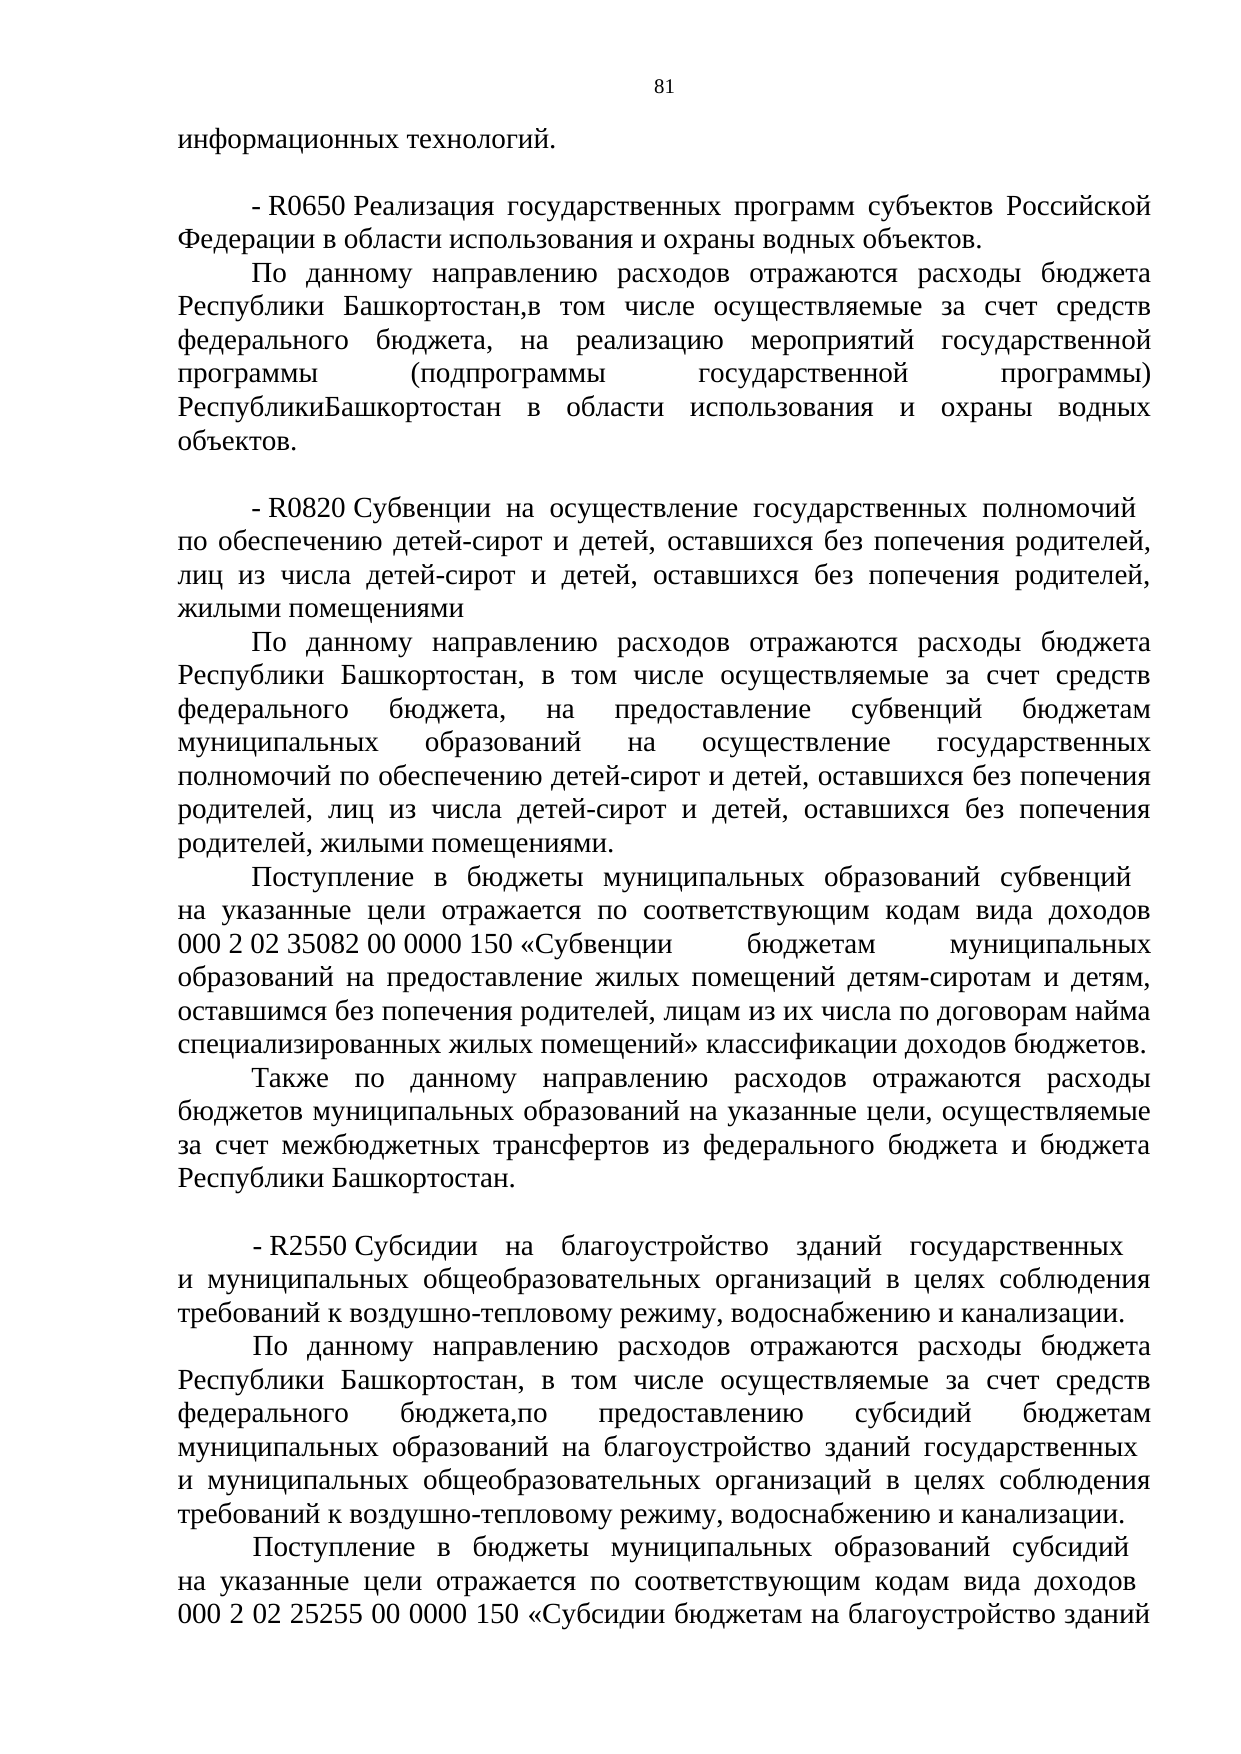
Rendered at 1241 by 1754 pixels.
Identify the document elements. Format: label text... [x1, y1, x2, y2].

text По данному направлению расходов отражаются расходы бюджета Республики Башкортостан, в том числе осуществляемые за счет средств федерального бюджета, на предоставление субвенций бюджетам муниципальных образований на осуществление государственных полномочий по обеспечению детей-сирот и детей, оставшихся без попечения родителей, лиц из числа детей-сирот и детей, оставшихся без попечения родителей, жилыми помещениями. [177, 624, 1152, 859]
text - R2550 Субсидии на благоустройство зданий государственных и муниципальных общеобразовательных организаций в целях соблюдения требований к воздушно-тепловому режиму, водоснабжению и канализации. [177, 1228, 1152, 1328]
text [177, 121, 1152, 154]
text Поступление в бюджеты муниципальных образований субвенций на указанные цели отражается по соответствующим кодам вида доходов 000 2 02 35082 00 0000 150 «Субвенции бюджетам муниципальных образований на предоставление жилых помещений детям-сиротам и детям, оставшимся без попечения родителей, лицам из их числа по договорам найма специализированных жилых помещений» классификации доходов бюджетов. [177, 859, 1152, 1060]
text По данному направлению расходов отражаются расходы бюджета Республики Башкортостан,в том числе осуществляемые за счет средств федерального бюджета, на реализацию мероприятий государственной программы (подпрограммы государственной программы) РеспубликиБашкортостан в области использования и охраны водных объектов. [177, 255, 1152, 456]
text По данному направлению расходов отражаются расходы бюджета Республики Башкортостан, в том числе осуществляемые за счет средств федерального бюджета,по предоставлению субсидий бюджетам муниципальных образований на благоустройство зданий государственных и муниципальных общеобразовательных организаций в целях соблюдения требований к воздушно-тепловому режиму, водоснабжению и канализации. [177, 1328, 1152, 1529]
text Также по данному направлению расходов отражаются расходы бюджетов муниципальных образований на указанные цели, осуществляемые за счет межбюджетных трансфертов из федерального бюджета и бюджета Республики Башкортостан. [177, 1060, 1152, 1194]
text - R0820 Субвенции на осуществление государственных полномочий по обеспечению детей-сирот и детей, оставшихся без попечения родителей, лиц из числа детей-сирот и детей, оставшихся без попечения родителей, жилыми помещениями [177, 490, 1152, 624]
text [177, 1529, 1152, 1630]
text - R0650 Реализация государственных программ субъектов Российской Федерации в области использования и охраны водных объектов. [177, 188, 1152, 255]
